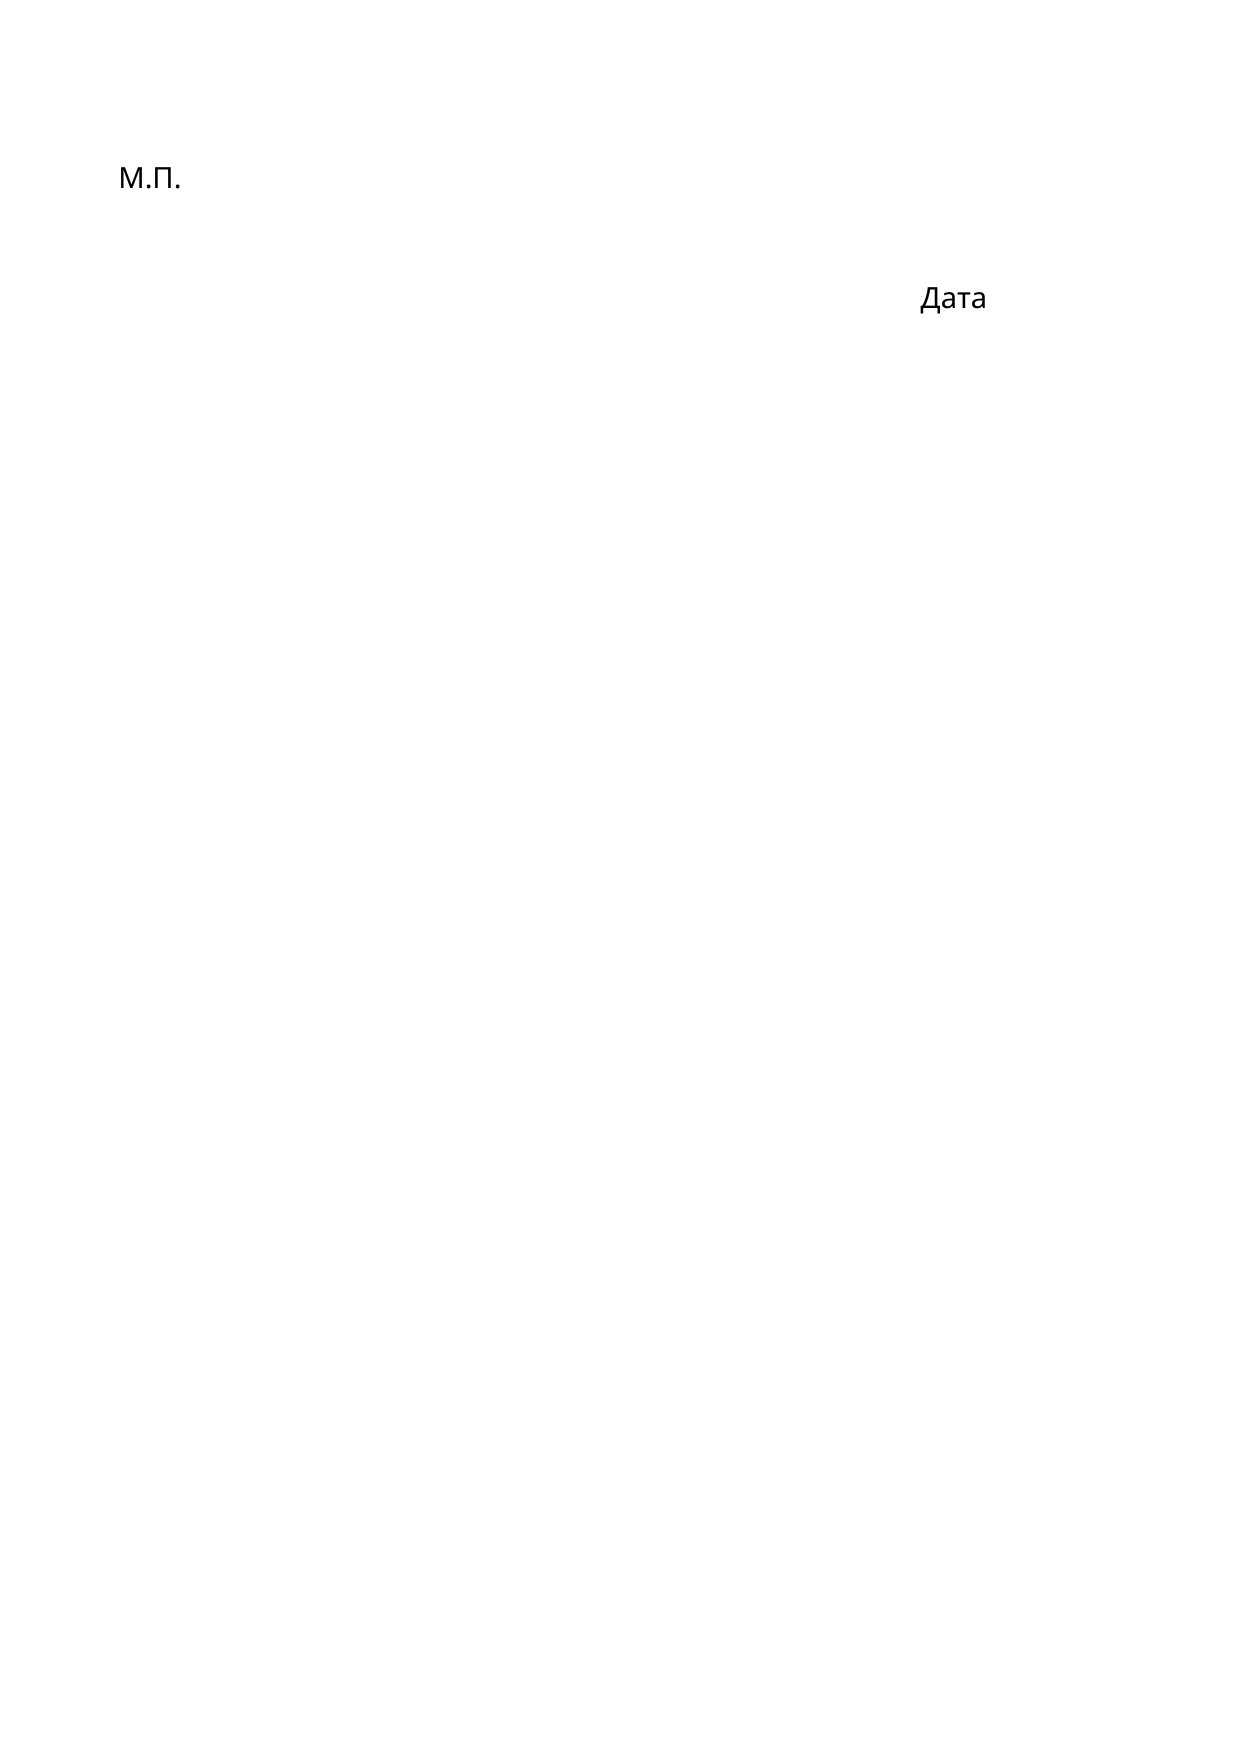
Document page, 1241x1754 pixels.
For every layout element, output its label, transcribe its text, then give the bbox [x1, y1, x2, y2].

text Дата [118, 277, 1181, 317]
text М.П. [118, 158, 1181, 197]
